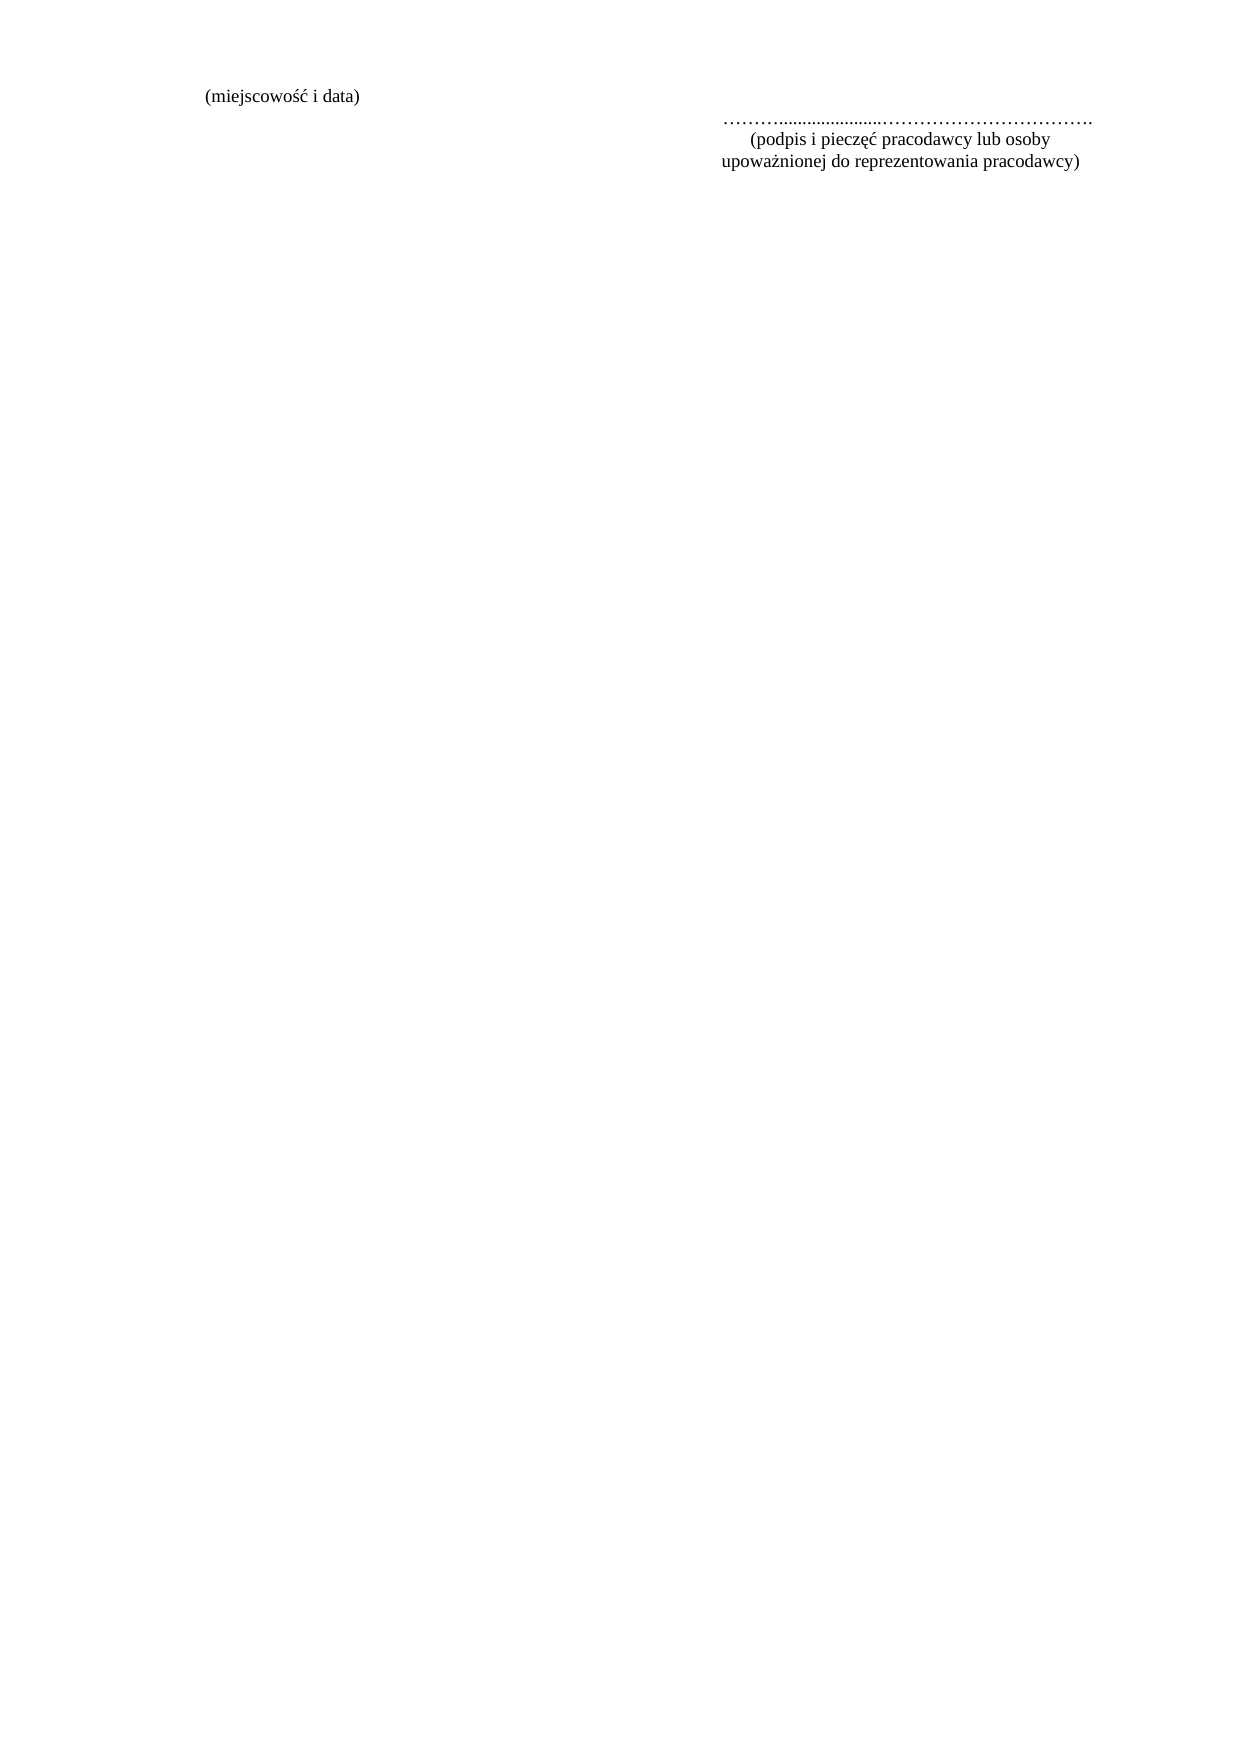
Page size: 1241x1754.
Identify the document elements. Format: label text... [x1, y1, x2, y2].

text ………......................……………………………. [708, 107, 1093, 128]
text (miejscowość i data) [148, 85, 1093, 107]
text (podpis i pieczęć pracodawcy lub osoby upoważnionej do reprezentowania pracodawcy) [708, 128, 1093, 171]
